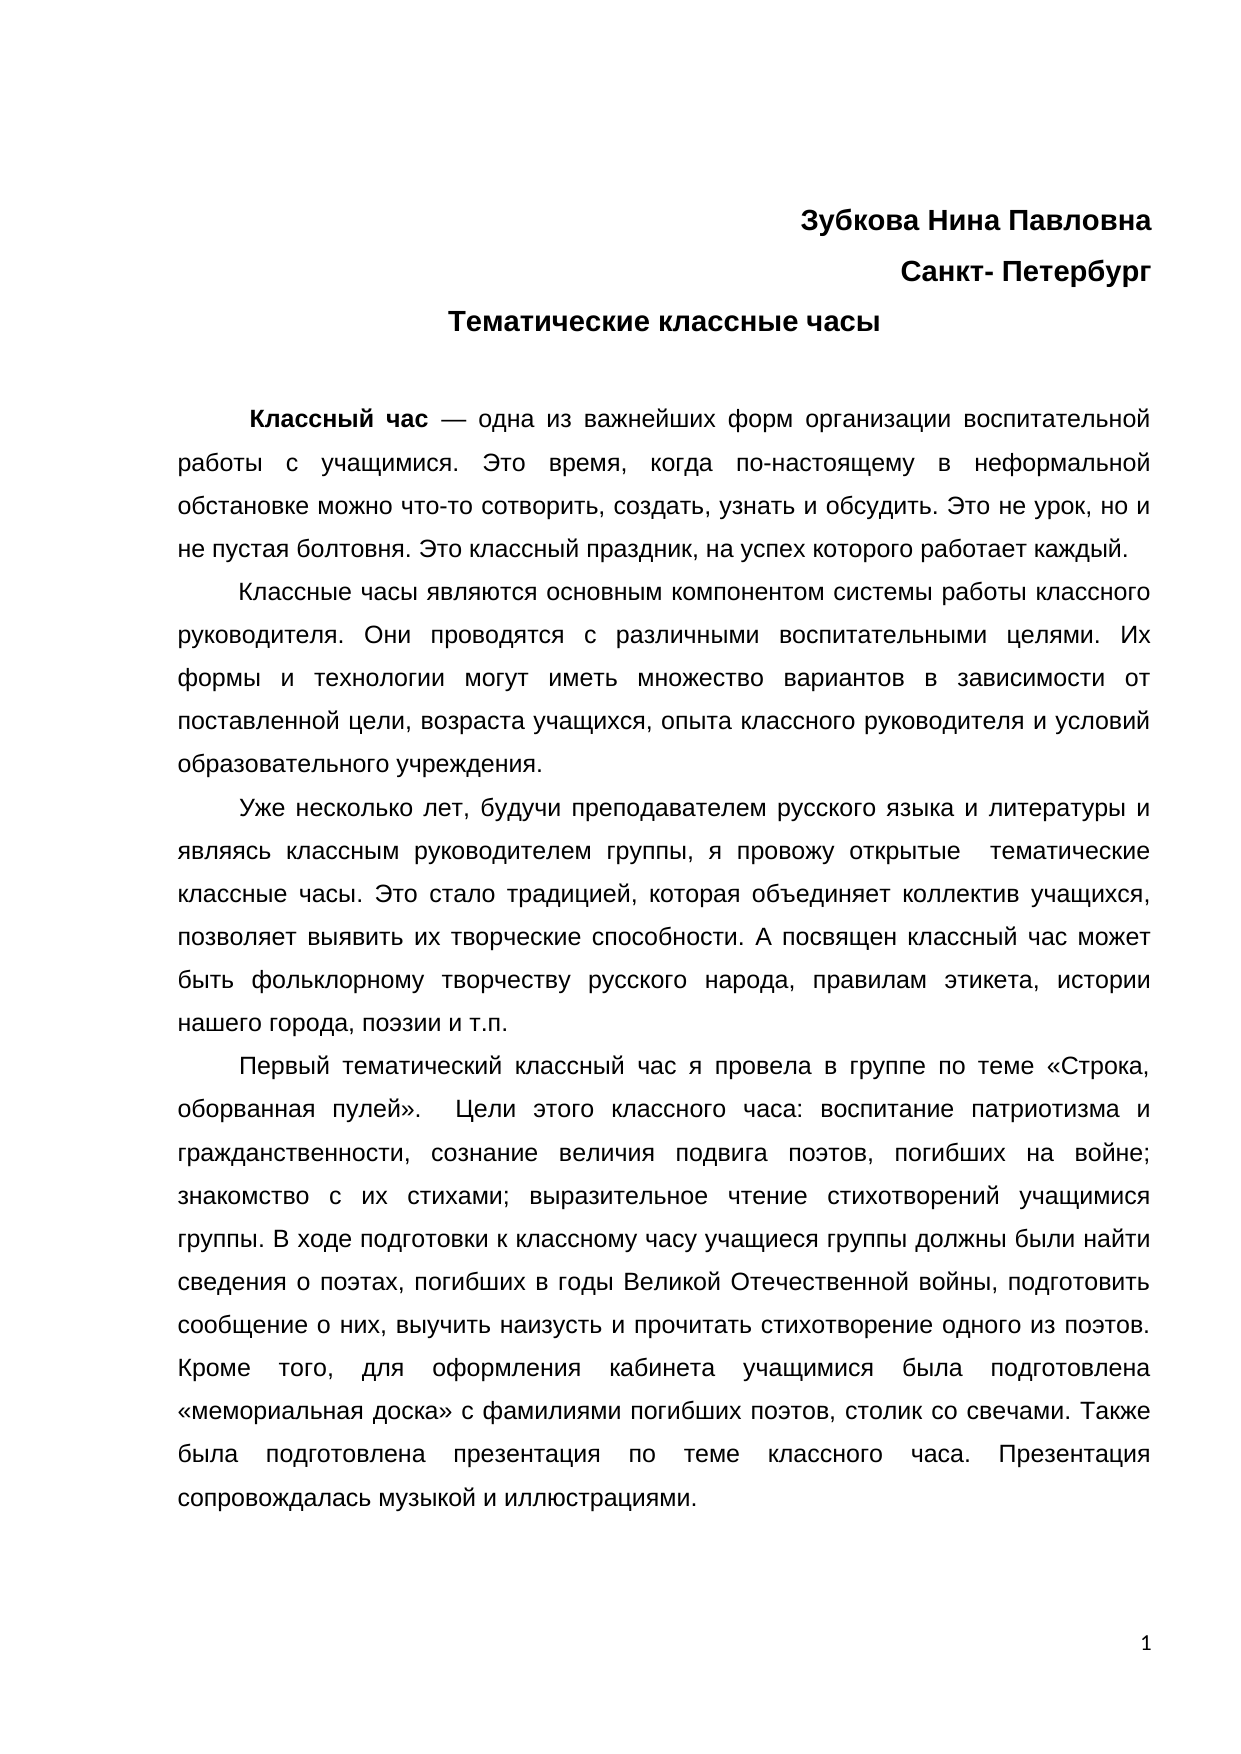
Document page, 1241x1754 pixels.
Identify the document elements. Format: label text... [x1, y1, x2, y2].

text Классный час — одна из важнейших форм организации воспитательной работы с учащимися. Это время, когда по-настоящему в неформальной обстановке можно что-то сотворить, создать, узнать и обсудить. Это не урок, но и не пустая болтовня. Это классный праздник, на успех которого работает каждый. [177, 404, 1152, 563]
text Санкт- Петербург [177, 253, 1152, 287]
text Первый тематический классный час я провела в группе по теме «Строка, оборванная пулей». Цели этого классного часа: воспитание патриотизма и гражданственности, сознание величия подвига поэтов, погибших на войне; знакомство с их стихами; выразительное чтение стихотворений учащимися группы. В ходе подготовки к классному часу учащиеся группы должны были найти сведения о поэтах, погибших в годы Великой Отечественной войны, подготовить сообщение о них, выучить наизусть и прочитать стихотворение одного из поэтов. Кроме того, для оформления кабинета учащимися была подготовлена «мемориальная доска» с фамилиями погибших поэтов, столик со свечами. Также была подготовлена презентация по теме классного часа. Презентация сопровождалась музыкой и иллюстрациями. [177, 1051, 1152, 1511]
text Зубкова Нина Павловна [177, 203, 1152, 237]
text Тематические классные часы [177, 304, 1152, 337]
text Уже несколько лет, будучи преподавателем русского языка и литературы и являясь классным руководителем группы, я провожу открытые тематические классные часы. Это стало традицией, которая объединяет коллектив учащихся, позволяет выявить их творческие способности. А посвящен классный час может быть фольклорному творчеству русского народа, правилам этикета, истории нашего города, поэзии и т.п. [177, 793, 1152, 1037]
text Классные часы являются основным компонентом системы работы классного руководителя. Они проводятся с различными воспитательными целями. Их формы и технологии могут иметь множество вариантов в зависимости от поставленной цели, возраста учащихся, опыта классного руководителя и условий образовательного учреждения. [177, 577, 1152, 778]
